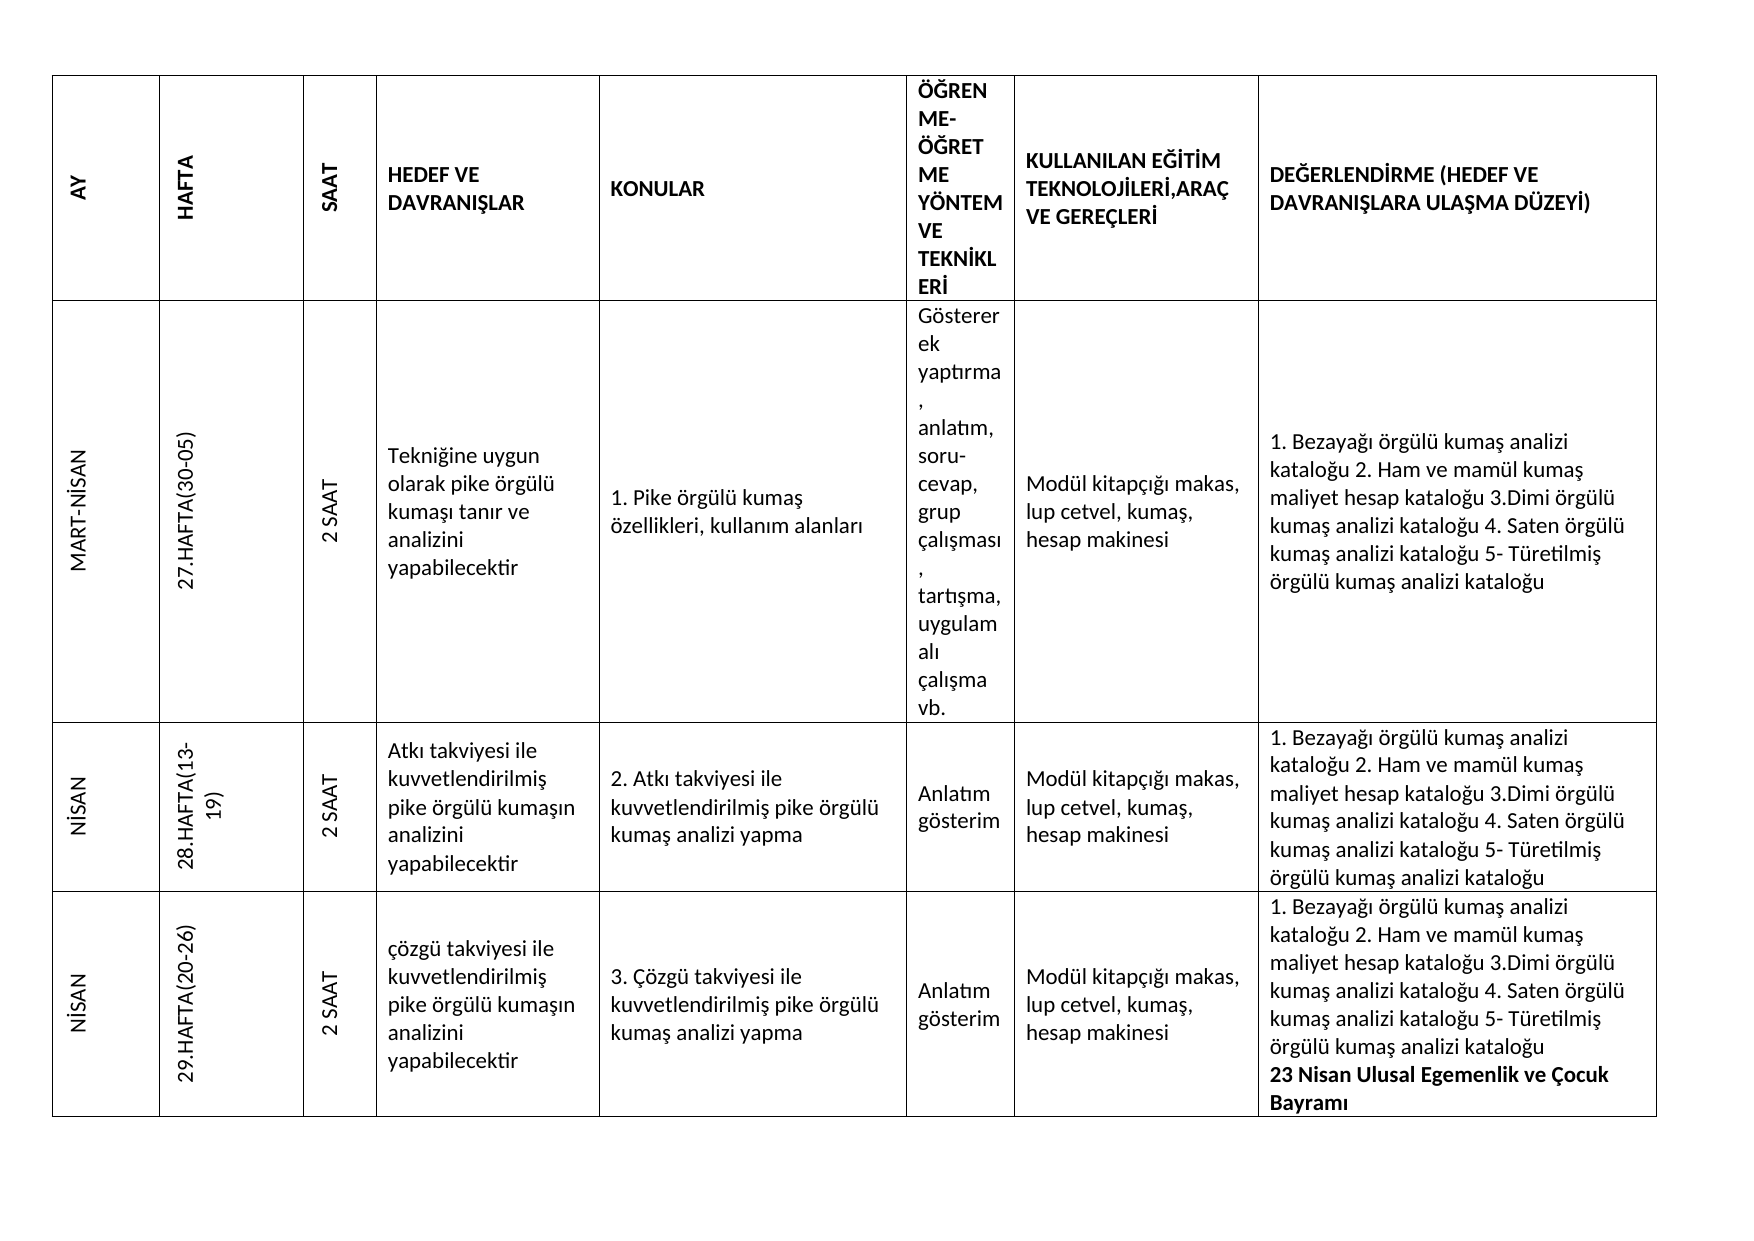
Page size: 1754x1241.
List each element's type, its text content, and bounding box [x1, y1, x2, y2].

table_cell NİSAN [53, 892, 159, 1116]
table_cell çözgü takviyesi ile kuvvetlendirilmiş pike örgülü kumaşın analizini yapabilecektir [377, 892, 599, 1116]
table_cell 1. Pike örgülü kumaş özellikleri, kullanım alanları [600, 301, 906, 722]
table_cell Tekniğine uygun olarak pike örgülü kumaşı tanır ve analizini yapabilecektir [377, 301, 599, 722]
table_cell 29.HAFTA(20-26) [160, 892, 303, 1116]
table_cell 28.HAFTA(13-19) [160, 723, 303, 891]
table_cell Anlatım gösterim [907, 892, 1014, 1116]
table_header ÖĞRENME-ÖĞRETME YÖNTEM VE TEKNİKLERİ [907, 76, 1014, 300]
table_header DEĞERLENDİRME (HEDEF VE DAVRANIŞLARA ULAŞMA DÜZEYİ) [1259, 76, 1656, 300]
table_header AY [53, 76, 159, 300]
table_header HEDEF VE DAVRANIŞLAR [377, 76, 599, 300]
table_cell 2 SAAT [304, 892, 376, 1116]
table_cell MART-NİSAN [53, 301, 159, 722]
table_cell Göstererek yaptırma, anlatım, soru-cevap, grup çalışması, tartışma, uygulamalı çalışma vb. [907, 301, 1014, 722]
table_cell Modül kitapçığı makas, lup cetvel, kumaş, hesap makinesi [1015, 892, 1258, 1116]
table_cell 27.HAFTA(30-05) [160, 301, 303, 722]
table_header SAAT [304, 76, 376, 300]
table_cell 2 SAAT [304, 301, 376, 722]
table_cell 3. Çözgü takviyesi ile kuvvetlendirilmiş pike örgülü kumaş analizi yapma [600, 892, 906, 1116]
table_cell Anlatım gösterim [907, 723, 1014, 891]
table_header KULLANILAN EĞİTİM TEKNOLOJİLERİ,ARAÇ VE GEREÇLERİ [1015, 76, 1258, 300]
table_cell NİSAN [53, 723, 159, 891]
table_cell Modül kitapçığı makas, lup cetvel, kumaş, hesap makinesi [1015, 723, 1258, 891]
table_cell 2. Atkı takviyesi ile kuvvetlendirilmiş pike örgülü kumaş analizi yapma [600, 723, 906, 891]
table_header KONULAR [600, 76, 906, 300]
table_cell Atkı takviyesi ile kuvvetlendirilmiş pike örgülü kumaşın analizini yapabilecektir [377, 723, 599, 891]
table_cell 1. Bezayağı örgülü kumaş analizi kataloğu 2. Ham ve mamül kumaş maliyet hesap kataloğu 3.Dimi örgülü kumaş analizi kataloğu 4. Saten örgülü kumaş analizi kataloğu 5- Türetilmiş örgülü kumaş analizi kataloğu 23 Nisan Ulusal Egemenlik ve Çocuk Bayramı [1259, 892, 1656, 1116]
table_header HAFTA [160, 76, 303, 300]
table_cell 2 SAAT [304, 723, 376, 891]
table_cell Modül kitapçığı makas, lup cetvel, kumaş, hesap makinesi [1015, 301, 1258, 722]
